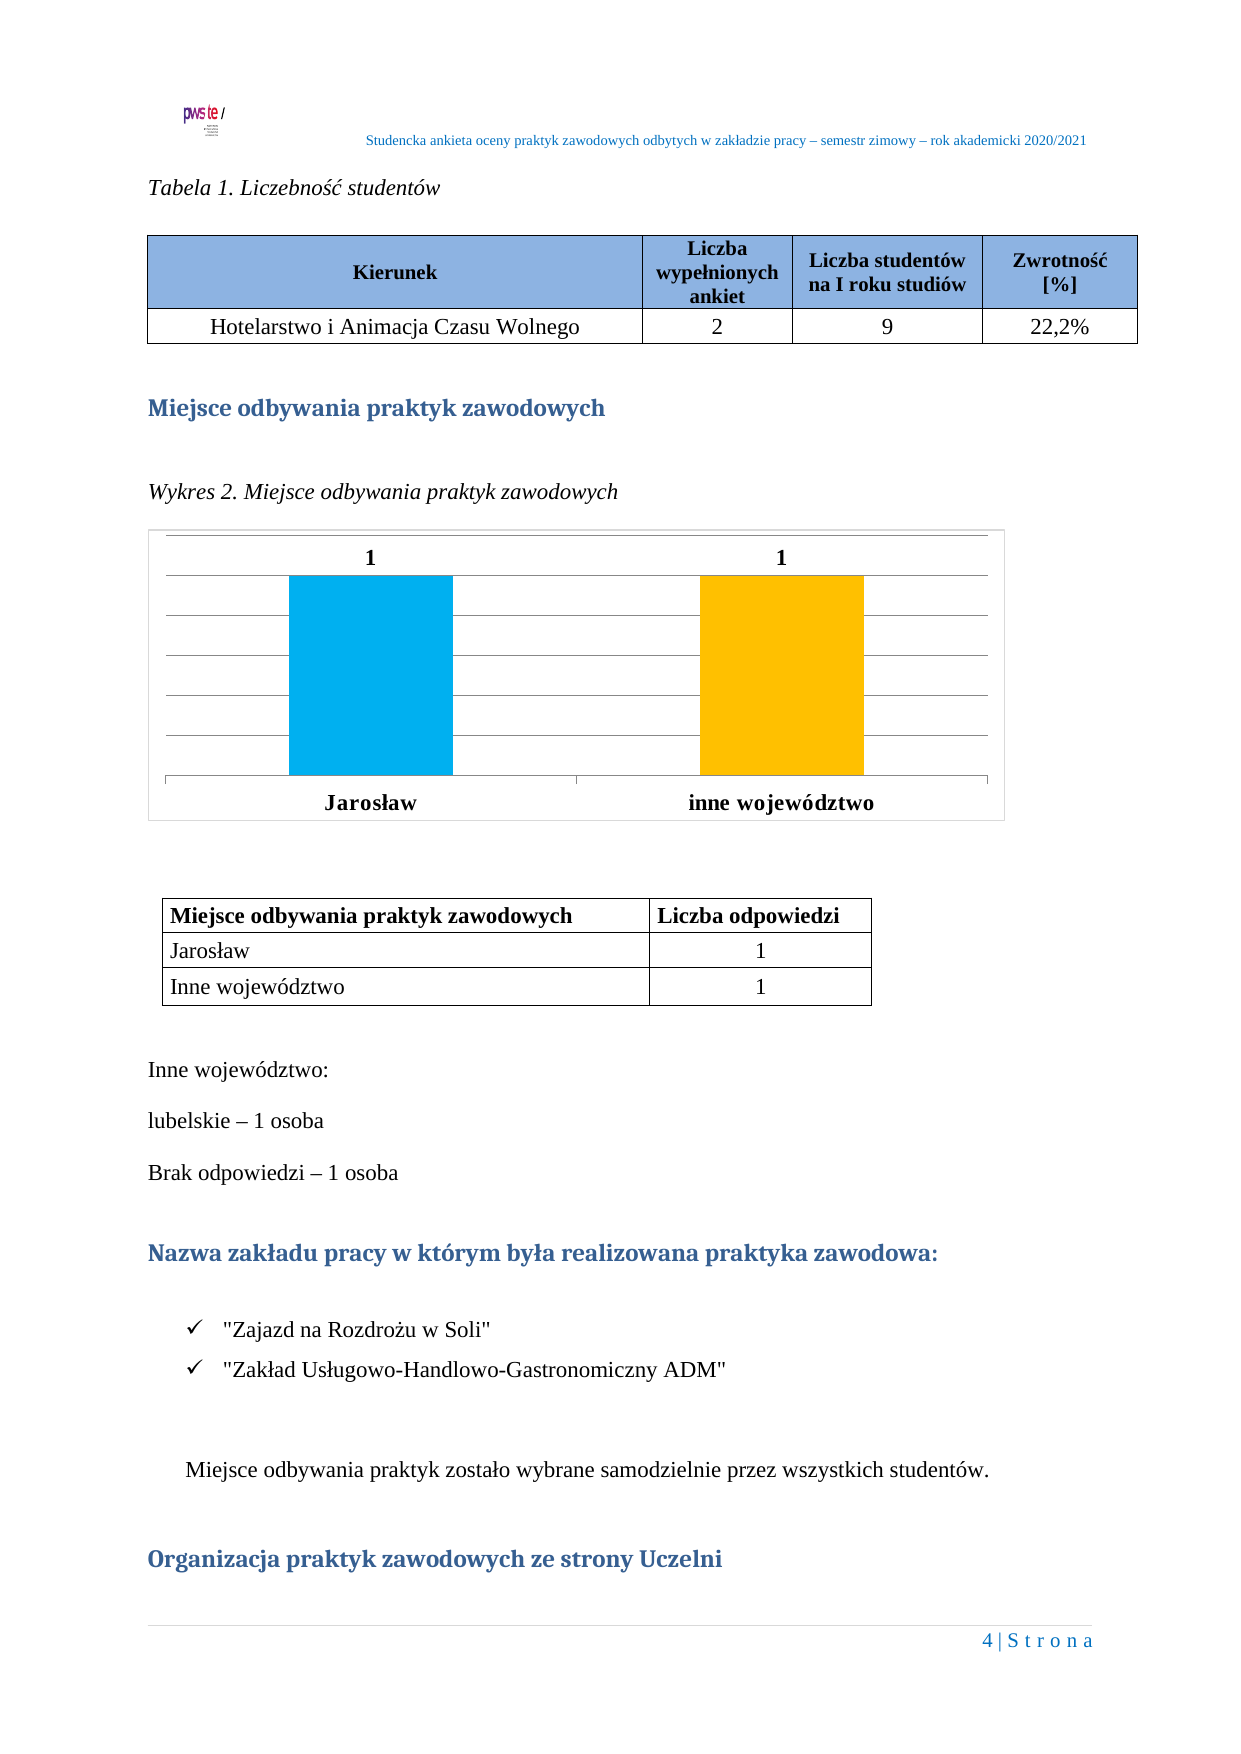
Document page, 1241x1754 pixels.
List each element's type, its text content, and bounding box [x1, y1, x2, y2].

text Brak odpowiedzi – 1 osoba [148, 1159, 1092, 1185]
table_cell 2 [643, 309, 792, 343]
text Tabela 1. Liczebność studentów [148, 174, 1092, 201]
table_cell Inne województwo [163, 968, 649, 1004]
table_cell Hotelarstwo i Animacja Czasu Wolnego [148, 309, 642, 343]
list "Zakład Usługowo-Handlowo-Gastronomiczny ADM" [185, 1356, 1092, 1382]
table_cell 1 [650, 968, 871, 1004]
table_cell 1 [650, 933, 871, 967]
subtitle Miejsce odbywania praktyk zawodowych [148, 394, 1092, 423]
subtitle Nazwa zakładu pracy w którym była realizowana praktyka zawodowa: [148, 1239, 1092, 1268]
table_header Liczba wypełnionych ankiet [643, 236, 792, 308]
text Miejsce odbywania praktyk zostało wybrane samodzielnie przez wszystkich studentów. [185, 1456, 1092, 1482]
list "Zajazd na Rozdrożu w Soli" [185, 1316, 1092, 1343]
text Wykres 2. Miejsce odbywania praktyk zawodowych [148, 478, 1092, 505]
table_cell 22,2% [983, 309, 1137, 343]
text Inne województwo: [148, 1057, 1092, 1083]
text lubelskie – 1 osoba [148, 1108, 1092, 1134]
table_header Liczba studentów na I roku studiów [793, 236, 982, 308]
subtitle Organizacja praktyk zawodowych ze strony Uczelni [148, 1545, 1092, 1574]
table_header Liczba odpowiedzi [650, 899, 871, 932]
table_cell Jarosław [163, 933, 649, 967]
table_header Miejsce odbywania praktyk zawodowych [163, 899, 649, 932]
table_header Zwrotność [%] [983, 236, 1137, 308]
table_cell 9 [793, 309, 982, 343]
picture [147, 73, 366, 146]
table_header Kierunek [148, 236, 642, 308]
